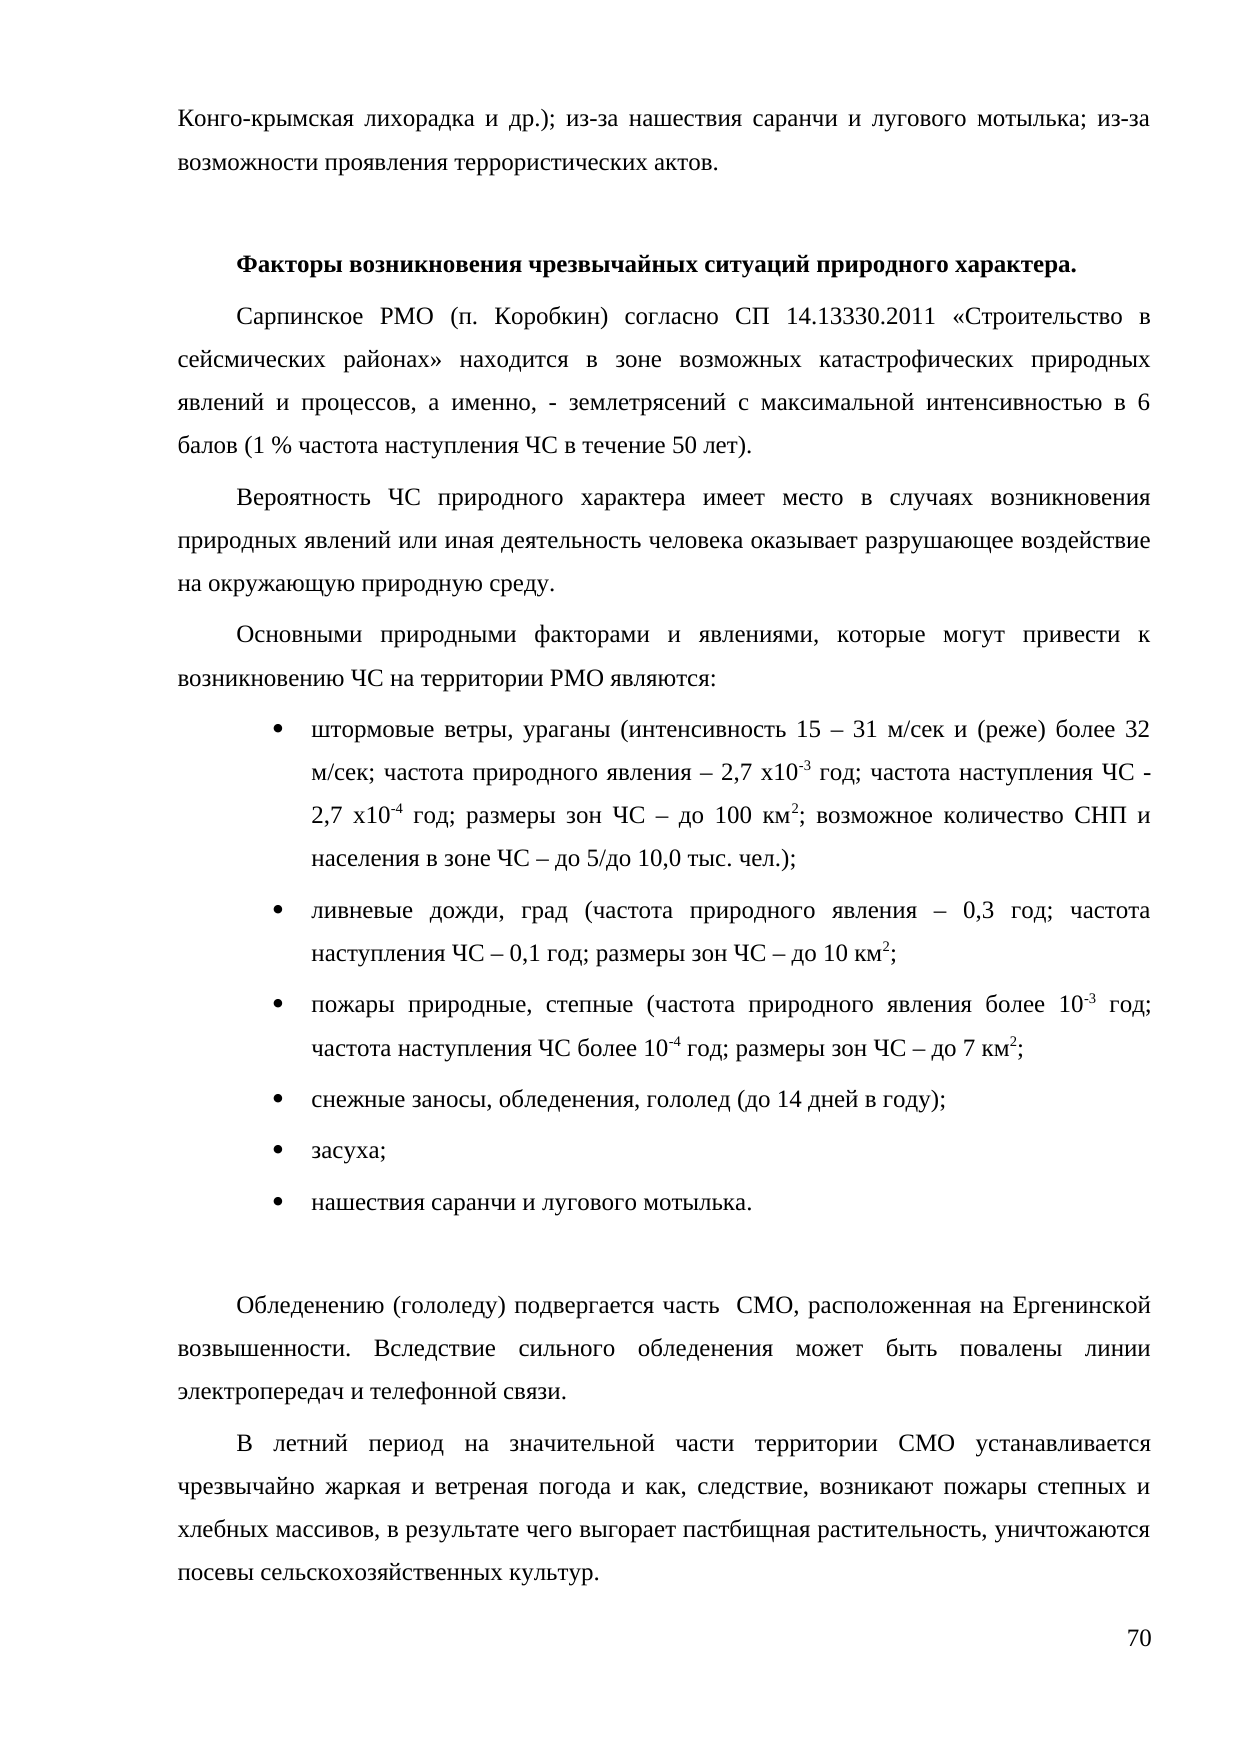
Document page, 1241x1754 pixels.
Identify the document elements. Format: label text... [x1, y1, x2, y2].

list штормовые ветры, ураганы (интенсивность 15 – 31 м/сек и (реже) более 32 м/сек; частота природного явления – 2,7 х10-3 год; частота наступления ЧС - 2,7 х10-4 год; размеры зон ЧС – до 100 км2; возможное количество СНП и населения в зоне ЧС – до 5/до 10,0 тыс. чел.); [274, 714, 1152, 872]
list нашествия саранчи и лугового мотылька. [274, 1187, 1152, 1216]
list снежные заносы, обледенения, гололед (до 14 дней в году); [274, 1084, 1152, 1113]
list пожары природные, степные (частота природного явления более 10-3 год; частота наступления ЧС более 10-4 год; размеры зон ЧС – до 7 км2; [274, 989, 1152, 1061]
text Обледенению (гололеду) подвергается часть СМО, расположенная на Ергенинской возвышенности. Вследствие сильного обледенения может быть повалены линии электропередач и телефонной связи. [177, 1290, 1152, 1405]
text Сарпинское РМО (п. Коробкин) согласно СП 14.13330.2011 «Строительство в сейсмических районах» находится в зоне возможных катастрофических природных явлений и процессов, а именно, - землетрясений с максимальной интенсивностью в 6 балов (1 % частота наступления ЧС в течение 50 лет). [177, 301, 1152, 459]
text Основными природными факторами и явлениями, которые могут привести к возникновению ЧС на территории РМО являются: [177, 619, 1152, 691]
text Факторы возникновения чрезвычайных ситуаций природного характера. [177, 249, 1152, 278]
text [177, 103, 1152, 175]
text Вероятность ЧС природного характера имеет место в случаях возникновения природных явлений или иная деятельность человека оказывает разрушающее воздействие на окружающую природную среду. [177, 482, 1152, 597]
text В летний период на значительной части территории СМО устанавливается чрезвычайно жаркая и ветреная погода и как, следствие, возникают пожары степных и хлебных массивов, в результате чего выгорает пастбищная растительность, уничтожаются посевы сельскохозяйственных культур. [177, 1428, 1152, 1586]
list ливневые дожди, град (частота природного явления – 0,3 год; частота наступления ЧС – 0,1 год; размеры зон ЧС – до 10 км2; [274, 895, 1152, 967]
list засуха; [274, 1136, 1152, 1164]
